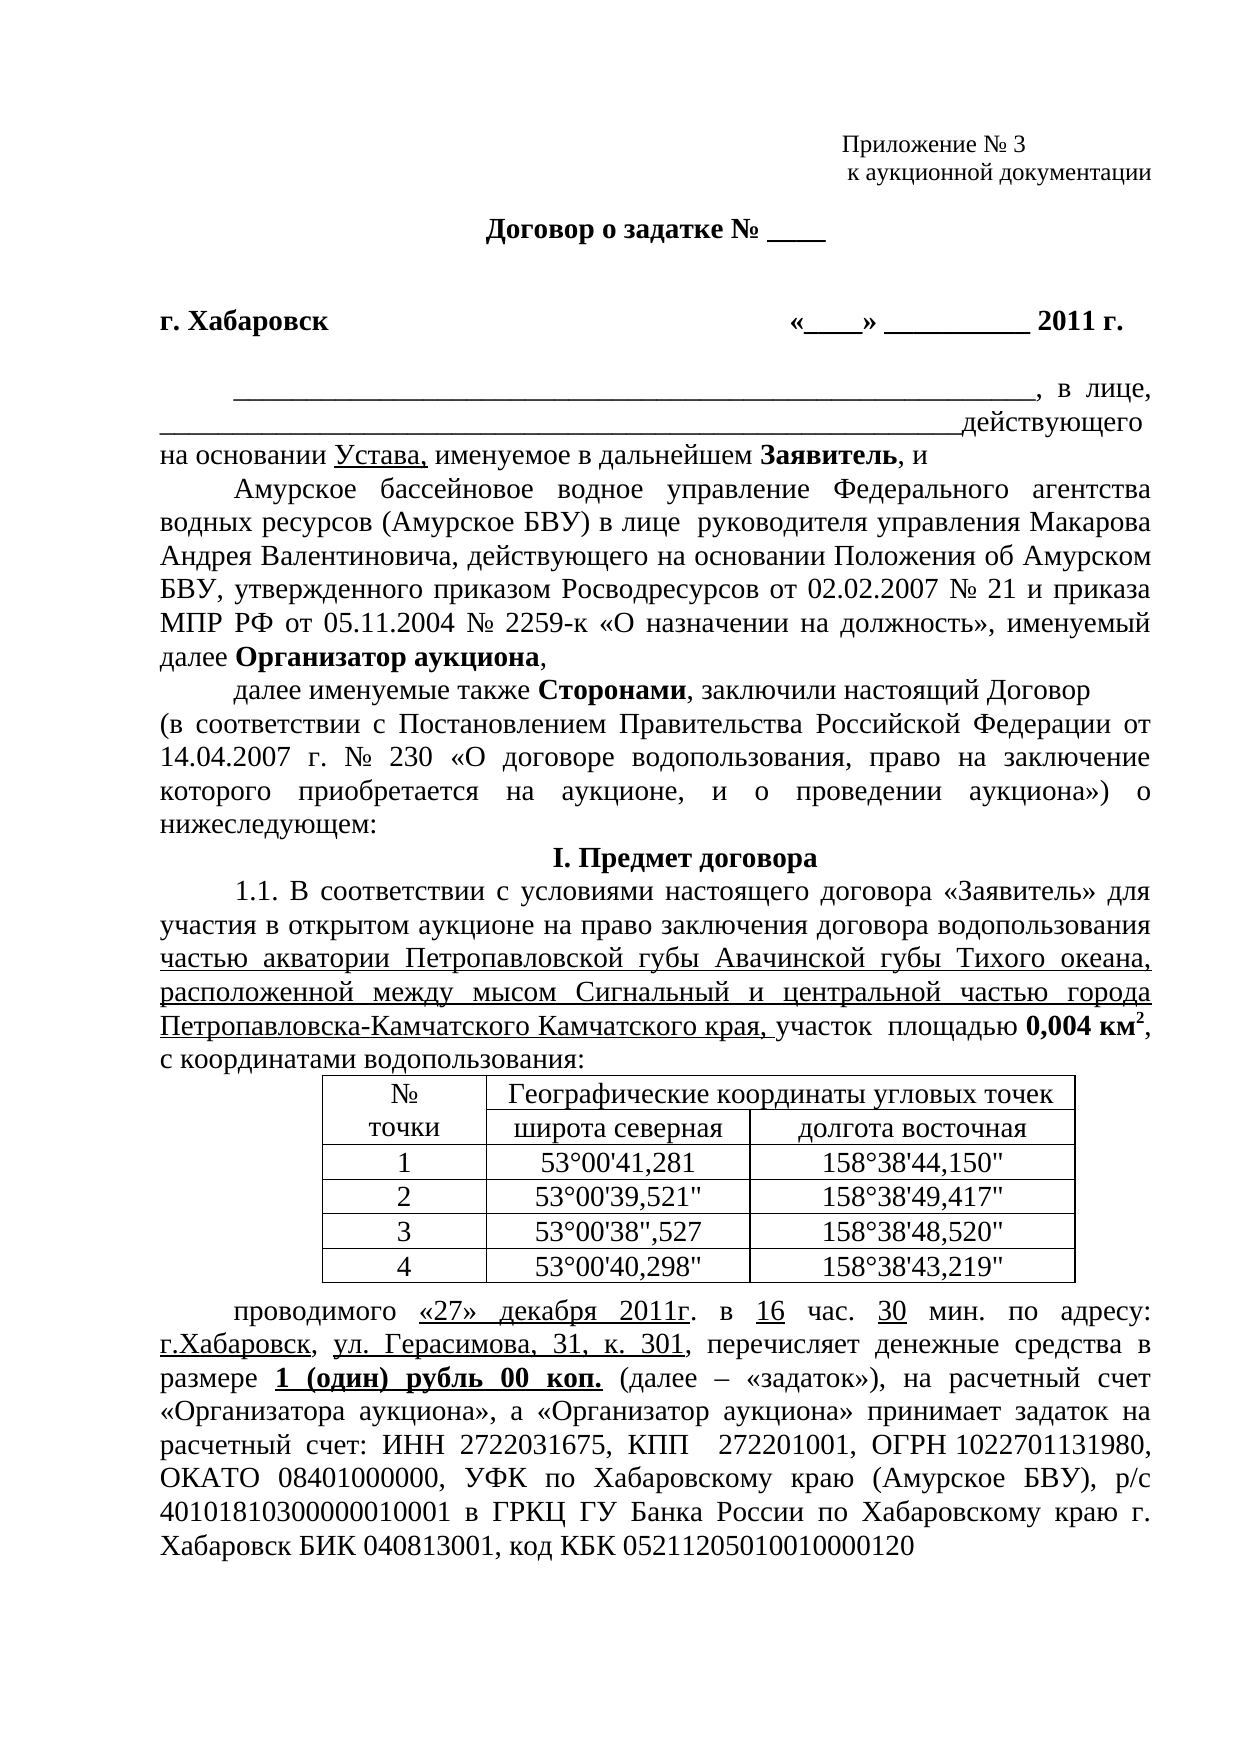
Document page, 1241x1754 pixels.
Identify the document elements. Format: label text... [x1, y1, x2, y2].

table_cell долгота восточная [751, 1110, 1074, 1144]
text 1.1. В соответствии с условиями настоящего договора «Заявитель» для участия в открытом аукционе на право заключения договора водопользования частью акватории Петропавловской губы Авачинской губы Тихого океана, расположенной между мысом Сигнальный и центральной частью города Петропавловска-Камчатского Камчатского края, участок площадью 0,004 км2, с координатами водопользования: [159, 1004, 1152, 1075]
table_header № точки [323, 1076, 486, 1144]
title I. Предмет договора [159, 840, 1152, 873]
table_header «____» __________ 2011 г. [661, 303, 1134, 337]
table_cell 158°38'44,150" [751, 1145, 1074, 1178]
table_cell 53°00'40,298" [487, 1249, 749, 1282]
text 1.1. В соответствии с условиями настоящего договора «Заявитель» для участия в открытом аукционе на право заключения договора водопользования частью акватории Петропавловской губы Авачинской губы Тихого океана, расположенной между мысом Сигнальный и центральной частью города Петропавловска-Камчатского Камчатского края, участок площадью 0,004 км2, с координатами водопользования: [159, 873, 1152, 970]
text Амурское бассейновое водное управление Федерального агентства водных ресурсов (Амурское БВУ) в лице руководителя управления Макарова Андрея Валентиновича, действующего на основании Положения об Амурском БВУ, утвержденного приказом Росводресурсов от 02.02.2007 № 21 и приказа МПР РФ от 05.11.2004 № 2259-к «О назначении на должность», именуемый далее Организатор аукциона, [159, 471, 1152, 672]
text к аукционной документации [159, 157, 1152, 186]
text Приложение № 3 [159, 129, 1152, 157]
text 1.1. В соответствии с условиями настоящего договора «Заявитель» для участия в открытом аукционе на право заключения договора водопользования частью акватории Петропавловской губы Авачинской губы Тихого океана, расположенной между мысом Сигнальный и центральной частью города Петропавловска-Камчатского Камчатского края, участок площадью 0,004 км2, с координатами водопользования: [159, 971, 1152, 1003]
text проводимого «27» декабря 2011г. в 16 час. 30 мин. по адресу: г.Хабаровск, ул. Герасимова, 31, к. 301, перечисляет денежные средства в размере 1 (один) рубль 00 коп. (далее – «задаток»), на расчетный счет «Организатора аукциона», а «Организатор аукциона» принимает задаток на расчетный счет: ИНН 2722031675, КПП 272201001, ОГРН 1022701131980, ОКАТО 08401000000, УФК по Хабаровскому краю (Амурское БВУ), р/с 40101810300000010001 в ГРКЦ ГУ Банка России по Хабаровскому краю г. Хабаровск БИК 040813001, код КБК 05211205010010000120 [159, 1293, 1152, 1561]
table_cell 158°38'43,219" [751, 1249, 1074, 1282]
table_cell 53°00'41,281 [487, 1145, 749, 1178]
table_cell 2 [323, 1180, 486, 1213]
text Договор о задатке № ____ [159, 211, 1152, 245]
table_header г. Хабаровск [148, 303, 661, 337]
table_cell 158°38'48,520" [751, 1214, 1074, 1248]
table_cell широта северная [487, 1110, 749, 1144]
table_cell 4 [323, 1249, 486, 1282]
text _______________________________________________________, в лице, _______________________________________________________действующего на основании Устава, именуемое в дальнейшем Заявитель, и [159, 370, 1152, 471]
table_cell 3 [323, 1214, 486, 1248]
table_cell 53°00'39,521" [487, 1180, 749, 1213]
text далее именуемые также Сторонами, заключили настоящий Договор [159, 672, 1152, 706]
table_cell 158°38'49,417" [751, 1180, 1074, 1213]
table_cell 53°00'38",527 [487, 1214, 749, 1248]
text (в соответствии с Постановлением Правительства Российской Федерации от 14.04.2007 г. № 230 «О договоре водопользования, право на заключение которого приобретается на аукционе, и о проведении аукциона») о нижеследующем: [159, 706, 1152, 840]
table_header Географические координаты угловых точек [487, 1076, 1074, 1109]
table_cell 1 [323, 1145, 486, 1178]
